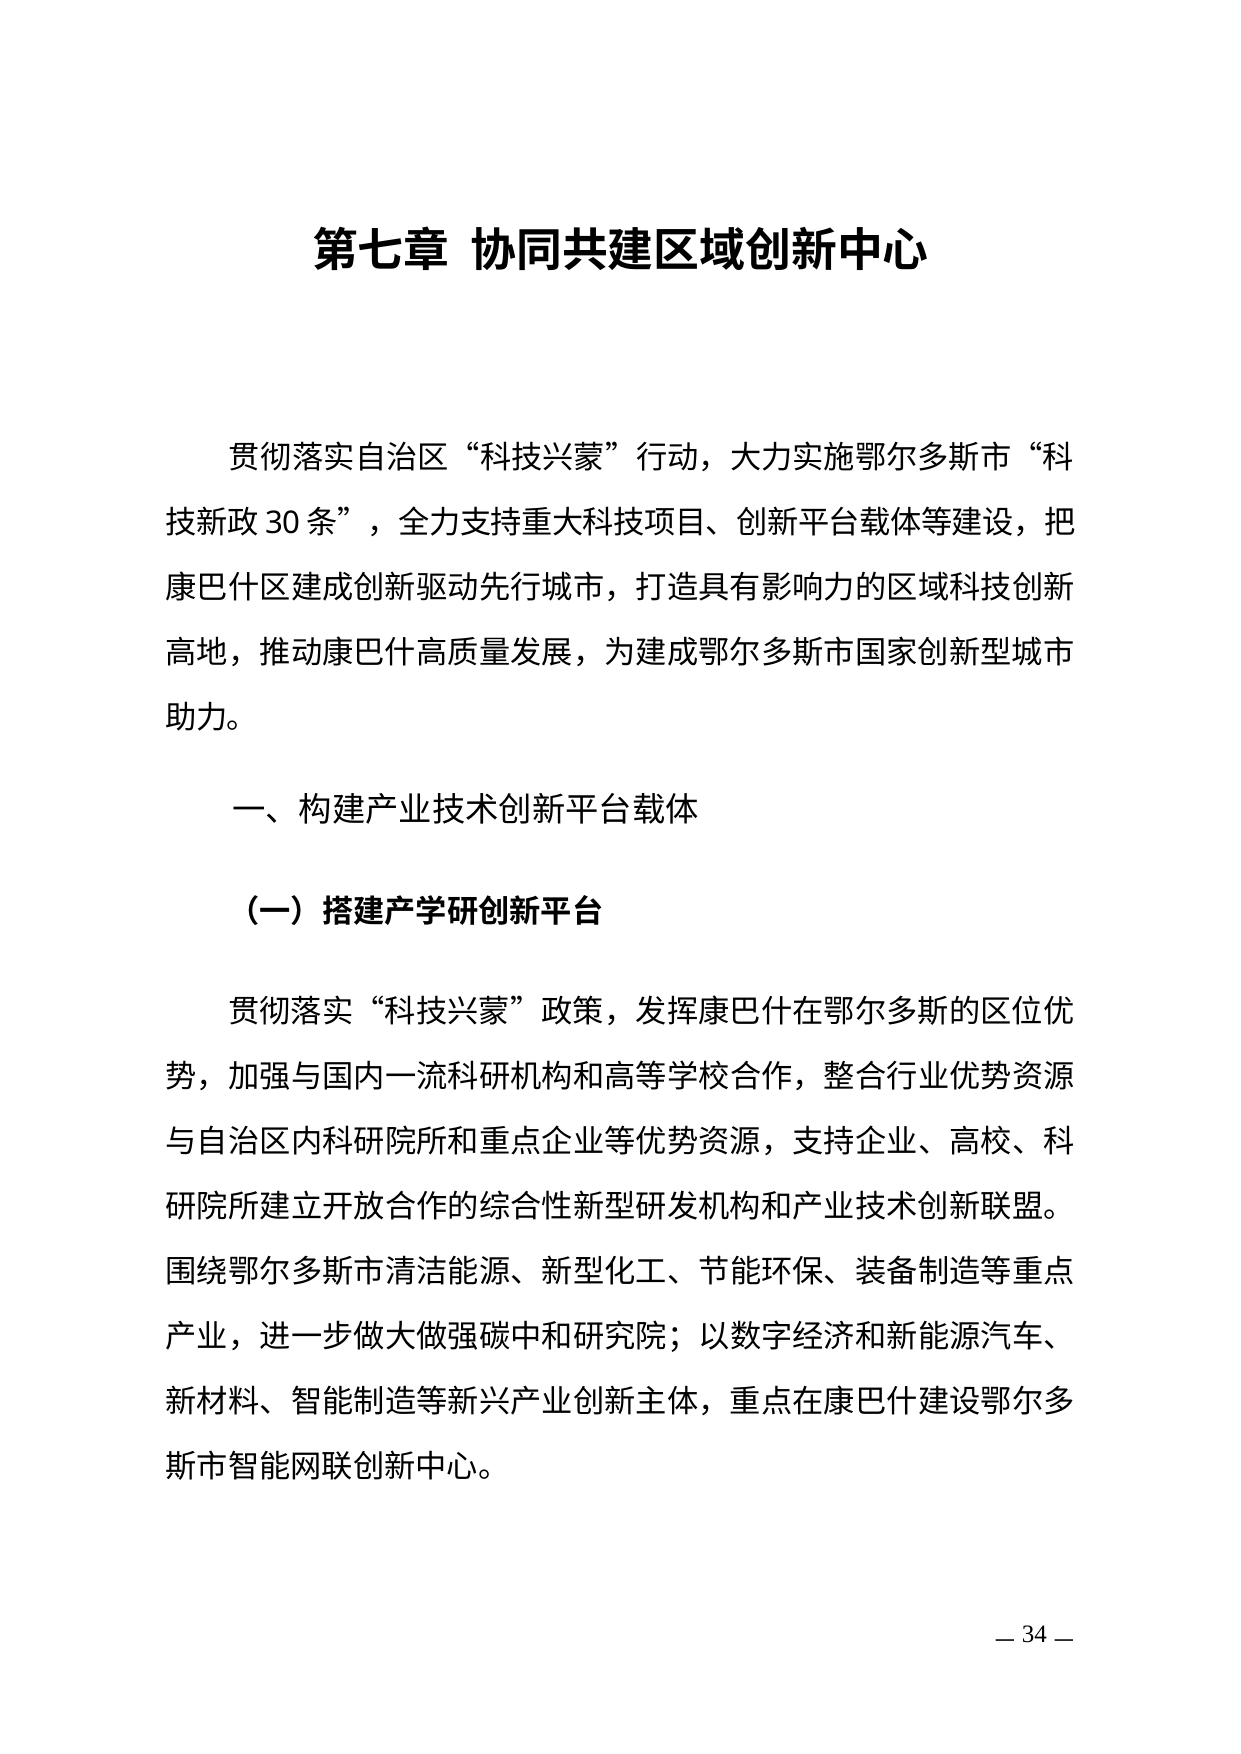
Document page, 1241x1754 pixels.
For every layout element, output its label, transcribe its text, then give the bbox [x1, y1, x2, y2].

subtitle （一）搭建产学研创新平台 [165, 876, 1075, 941]
subtitle 第七章 协同共建区域创新中心 [165, 197, 1075, 295]
text 贯彻落实自治区“科技兴蒙”行动，大力实施鄂尔多斯市“科技新政30条”，全力支持重大科技项目、创新平台载体等建设，把康巴什区建成创新驱动先行城市，打造具有影响力的区域科技创新高地，推动康巴什高质量发展，为建成鄂尔多斯市国家创新型城市助力。 [165, 423, 1075, 748]
subtitle 一、构建产业技术创新平台载体 [165, 775, 1075, 840]
text 贯彻落实“科技兴蒙”政策，发挥康巴什在鄂尔多斯的区位优势，加强与国内一流科研机构和高等学校合作，整合行业优势资源与自治区内科研院所和重点企业等优势资源，支持企业、高校、科研院所建立开放合作的综合性新型研发机构和产业技术创新联盟。围绕鄂尔多斯市清洁能源、新型化工、节能环保、装备制造等重点产业，进一步做大做强碳中和研究院；以数字经济和新能源汽车、新材料、智能制造等新兴产业创新主体，重点在康巴什建设鄂尔多斯市智能网联创新中心。 [165, 977, 1075, 1497]
